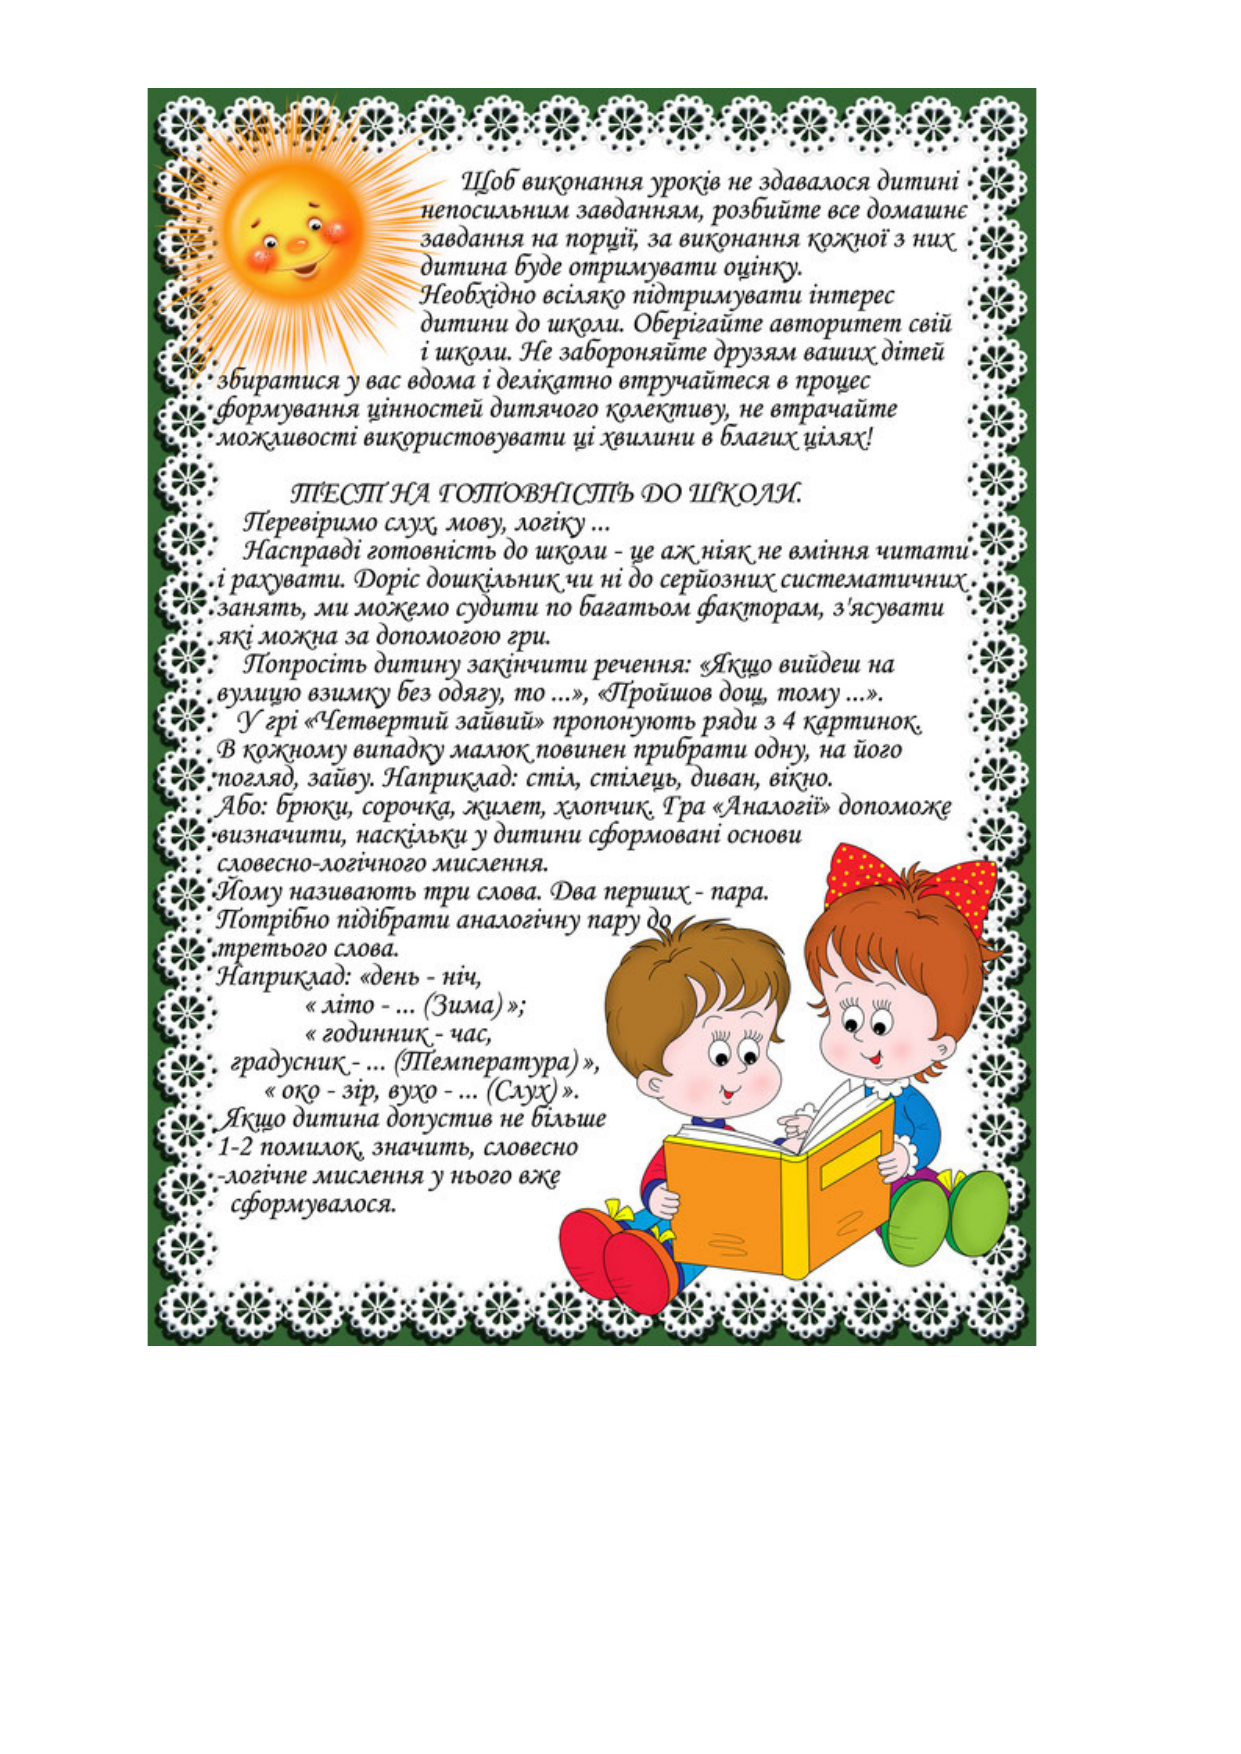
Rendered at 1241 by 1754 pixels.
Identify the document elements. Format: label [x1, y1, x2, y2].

picture [147, 88, 1037, 1346]
